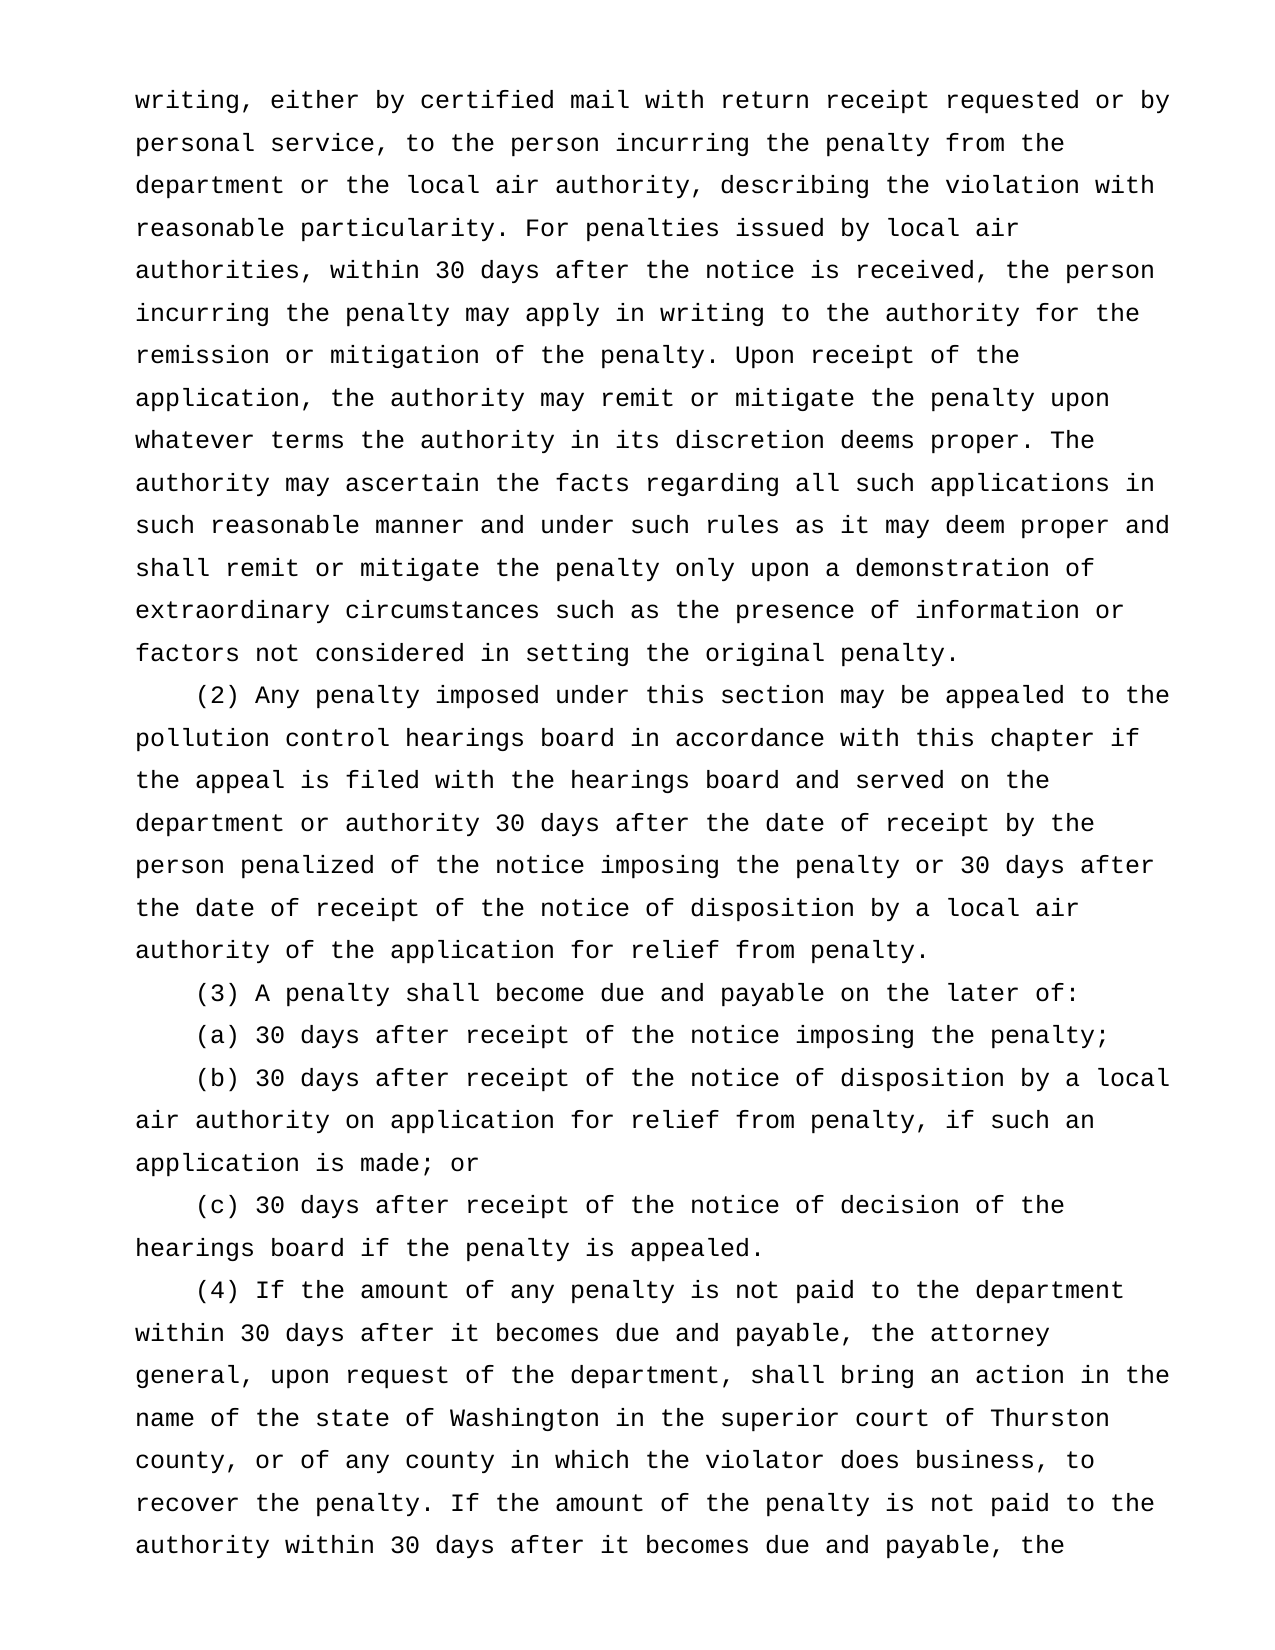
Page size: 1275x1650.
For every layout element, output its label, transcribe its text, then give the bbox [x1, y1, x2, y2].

text (b) 30 days after receipt of the notice of disposition by a local air authority on application for relief from penalty, if such an application is made; or [135, 1052, 1170, 1180]
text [135, 1265, 1170, 1562]
text (a) 30 days after receipt of the notice imposing the penalty; [135, 1010, 1170, 1052]
text (3) A penalty shall become due and payable on the later of: [135, 967, 1170, 1010]
text (2) Any penalty imposed under this section may be appealed to the pollution control hearings board in accordance with this chapter if the appeal is filed with the hearings board and served on the department or authority 30 days after the date of receipt by the person penalized of the notice imposing the penalty or 30 days after the date of receipt of the notice of disposition by a local air authority of the application for relief from penalty. [135, 670, 1170, 967]
text (c) 30 days after receipt of the notice of decision of the hearings board if the penalty is appealed. [135, 1180, 1170, 1265]
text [135, 75, 1170, 670]
